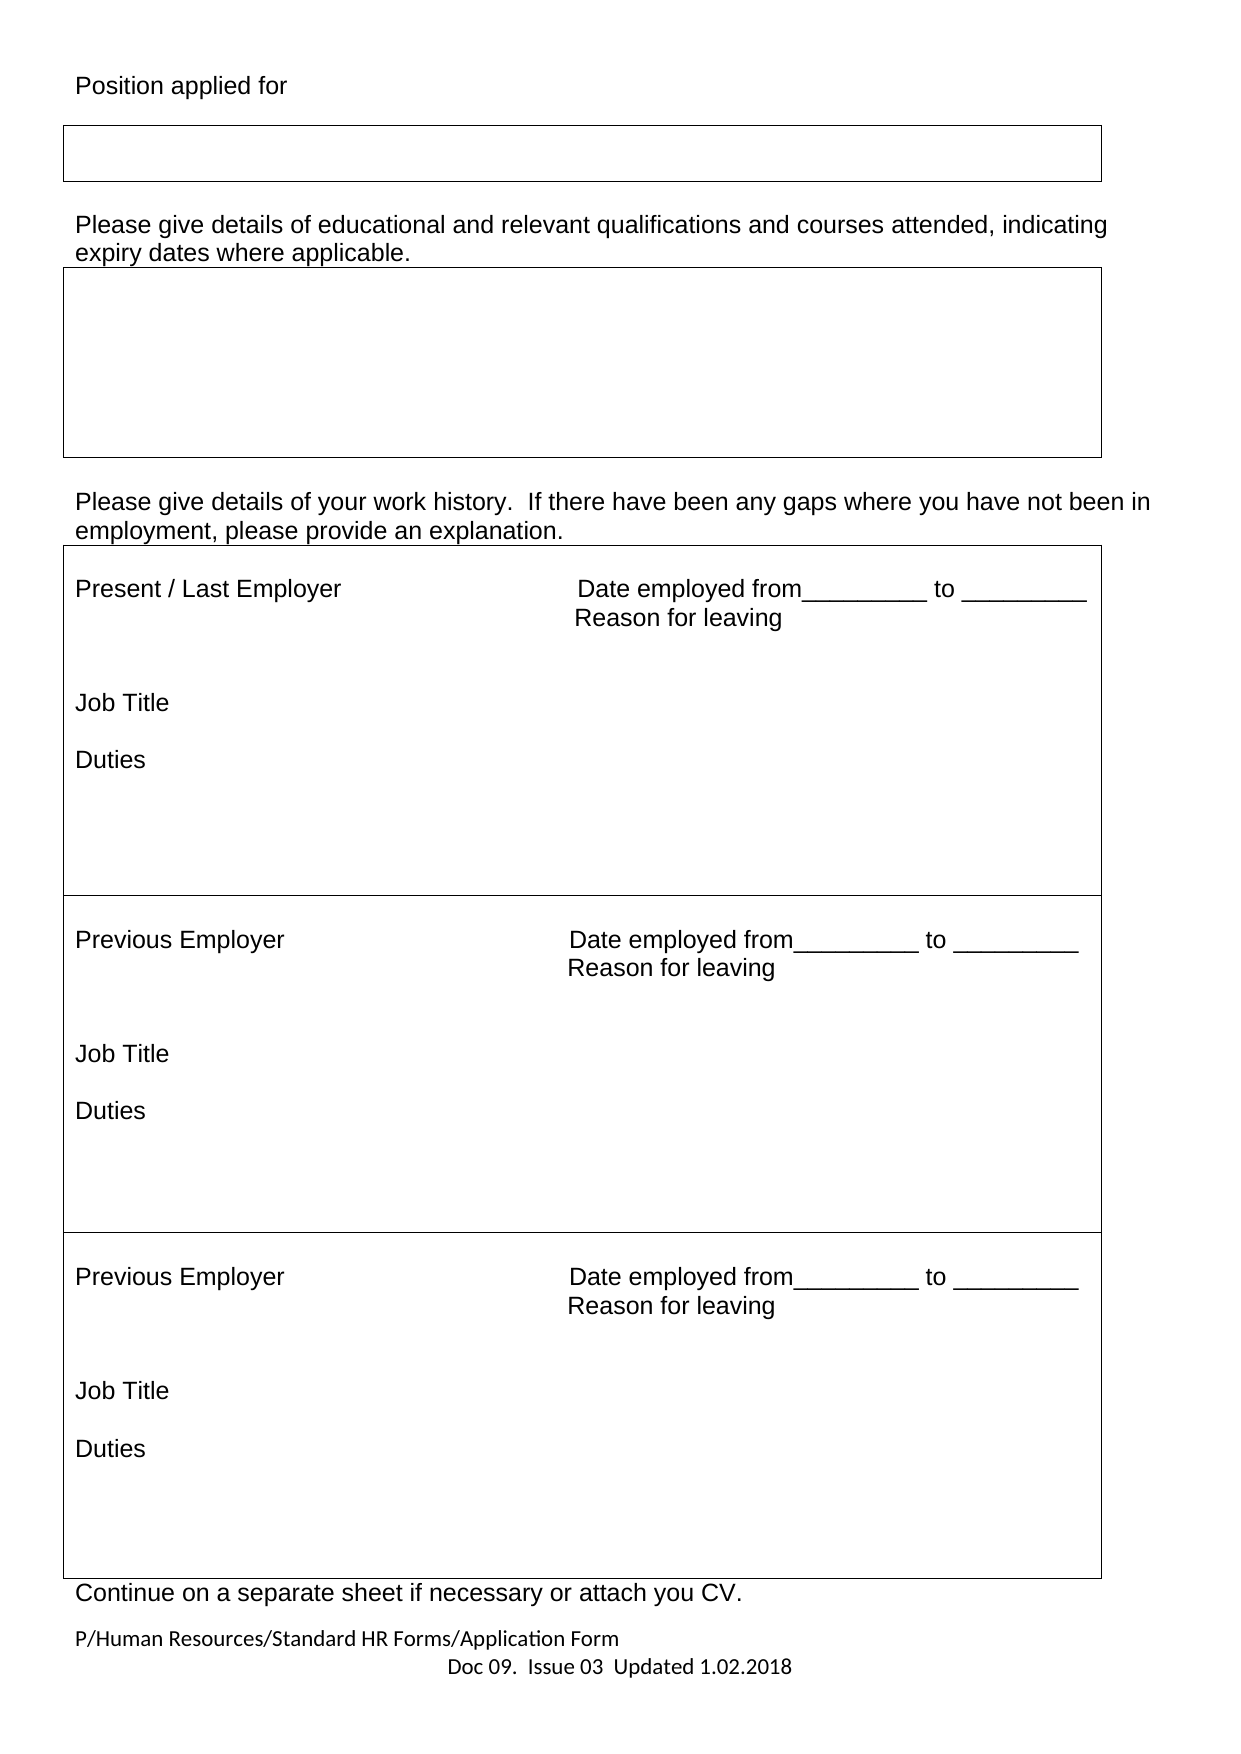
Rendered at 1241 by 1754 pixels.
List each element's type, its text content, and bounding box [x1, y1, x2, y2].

text Position applied for [75, 71, 1165, 99]
table_header [64, 126, 1101, 181]
table_header [64, 268, 1101, 457]
text Please give details of your work history. If there have been any gaps where you have not been in employment, please provide an explanation. [75, 487, 1165, 544]
text Please give details of educational and relevant qualifications and courses attended, indicating expiry dates where applicable. [75, 210, 1165, 267]
table_header Present / Last Employer Date employed from_________ to _________ Reason for leaving Job Title Duties [64, 546, 1101, 895]
table_cell Previous Employer Date employed from_________ to _________ Reason for leaving Job Title Duties [64, 1233, 1101, 1577]
table_cell Previous Employer Date employed from_________ to _________ Reason for leaving Job Title Duties [64, 896, 1101, 1232]
text Continue on a separate sheet if necessary or attach you CV. [75, 1578, 1165, 1607]
